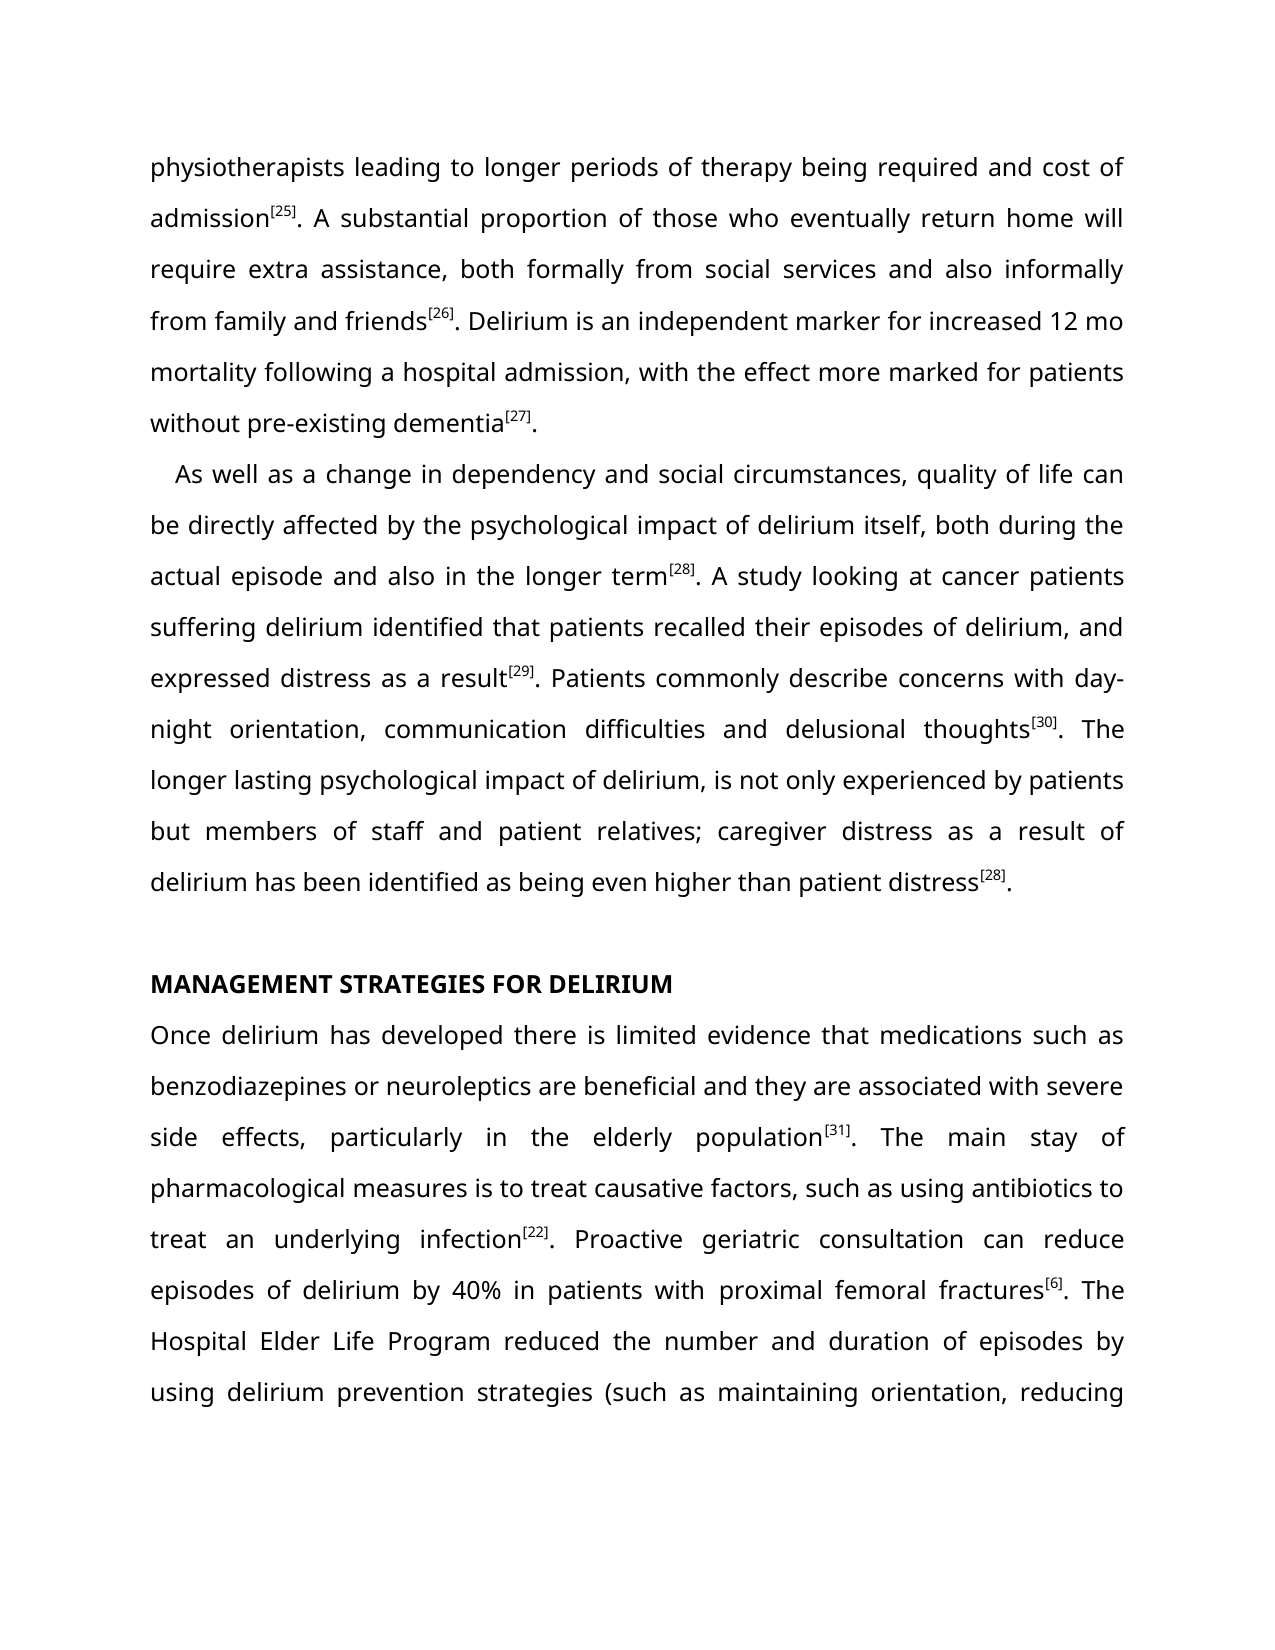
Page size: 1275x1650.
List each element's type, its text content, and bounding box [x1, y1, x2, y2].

text MANAGEMENT STRATEGIES FOR DELIRIUM [150, 967, 1125, 1001]
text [150, 150, 1125, 439]
text As well as a change in dependency and social circumstances, quality of life can be directly affected by the psychological impact of delirium itself, both during the actual episode and also in the longer term[28]. A study looking at cancer patients suffering delirium identified that patients recalled their episodes of delirium, and expressed distress as a result[29]. Patients commonly describe concerns with day-night orientation, communication difficulties and delusional thoughts[30]. The longer lasting psychological impact of delirium, is not only experienced by patients but members of staff and patient relatives; caregiver distress as a result of delirium has been identified as being even higher than patient distress[28]. [150, 456, 1125, 899]
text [150, 1018, 1125, 1409]
